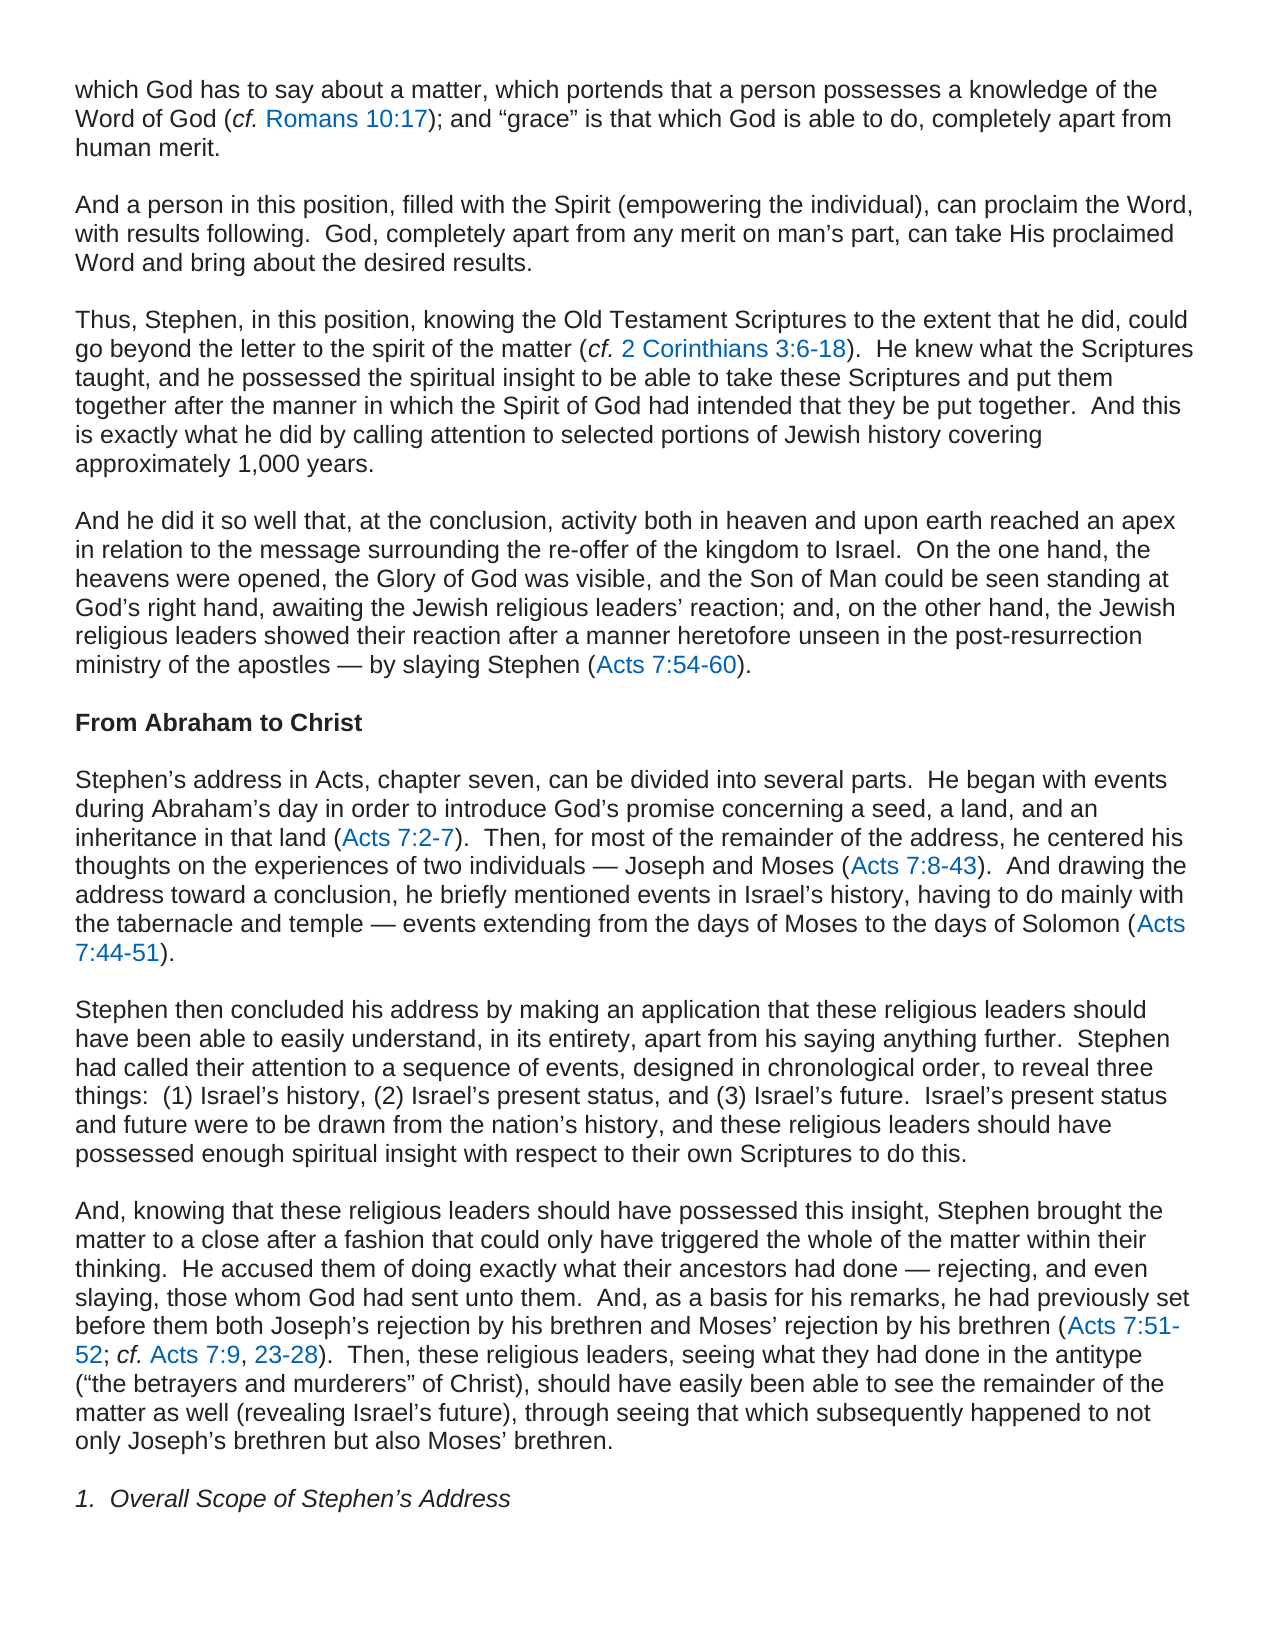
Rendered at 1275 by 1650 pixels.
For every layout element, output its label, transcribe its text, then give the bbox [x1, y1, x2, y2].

text 1. Overall Scope of Stephen’s Address [75, 1484, 1200, 1512]
text And he did it so well that, at the conclusion, activity both in heaven and upon earth reached an apex in relation to the message surrounding the re-offer of the kingdom to Israel. On the one hand, the heavens were opened, the Glory of God was visible, and the Son of Man could be seen standing at God’s right hand, awaiting the Jewish religious leaders’ reaction; and, on the other hand, the Jewish religious leaders showed their reaction after a manner heretofore unseen in the post-resurrection ministry of the apostles — by slaying Stephen (Acts 7:54-60). [75, 506, 1200, 679]
text And a person in this position, filled with the Spirit (empowering the individual), can proclaim the Word, with results following. God, completely apart from any merit on man’s part, can take His proclaimed Word and bring about the desired results. [75, 190, 1200, 276]
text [75, 75, 1200, 161]
text Stephen’s address in Acts, chapter seven, can be divided into several parts. He began with events during Abraham’s day in order to introduce God’s promise concerning a seed, a land, and an inheritance in that land (Acts 7:2-7). Then, for most of the remainder of the address, he centered his thoughts on the experiences of two individuals — Joseph and Moses (Acts 7:8-43). And drawing the address toward a conclusion, he briefly mentioned events in Israel’s history, having to do mainly with the tabernacle and temple — events extending from the days of Moses to the days of Solomon (Acts 7:44-51). [75, 765, 1200, 966]
text Stephen then concluded his address by making an application that these religious leaders should have been able to easily understand, in its entirety, apart from his saying anything further. Stephen had called their attention to a sequence of events, designed in chronological order, to reveal three things: (1) Israel’s history, (2) Israel’s present status, and (3) Israel’s future. Israel’s present status and future were to be drawn from the nation’s history, and these religious leaders should have possessed enough spiritual insight with respect to their own Scriptures to do this. [75, 995, 1200, 1167]
text Thus, Stephen, in this position, knowing the Old Testament Scriptures to the extent that he did, could go beyond the letter to the spirit of the matter (cf. 2 Corinthians 3:6-18). He knew what the Scriptures taught, and he possessed the spiritual insight to be able to take these Scriptures and put them together after the manner in which the Spirit of God had intended that they be put together. And this is exactly what he did by calling attention to selected portions of Jewish history covering approximately 1,000 years. [75, 305, 1200, 477]
text From Abraham to Christ [75, 707, 1200, 736]
text And, knowing that these religious leaders should have possessed this insight, Stephen brought the matter to a close after a fashion that could only have triggered the whole of the matter within their thinking. He accused them of doing exactly what their ancestors had done — rejecting, and even slaying, those whom God had sent unto them. And, as a basis for his remarks, he had previously set before them both Joseph’s rejection by his brethren and Moses’ rejection by his brethren (Acts 7:51-52; cf. Acts 7:9, 23-28). Then, these religious leaders, seeing what they had done in the antitype (“the betrayers and murderers” of Christ), should have easily been able to see the remainder of the matter as well (revealing Israel’s future), through seeing that which subsequently happened to not only Joseph’s brethren but also Moses’ brethren. [75, 1196, 1200, 1455]
